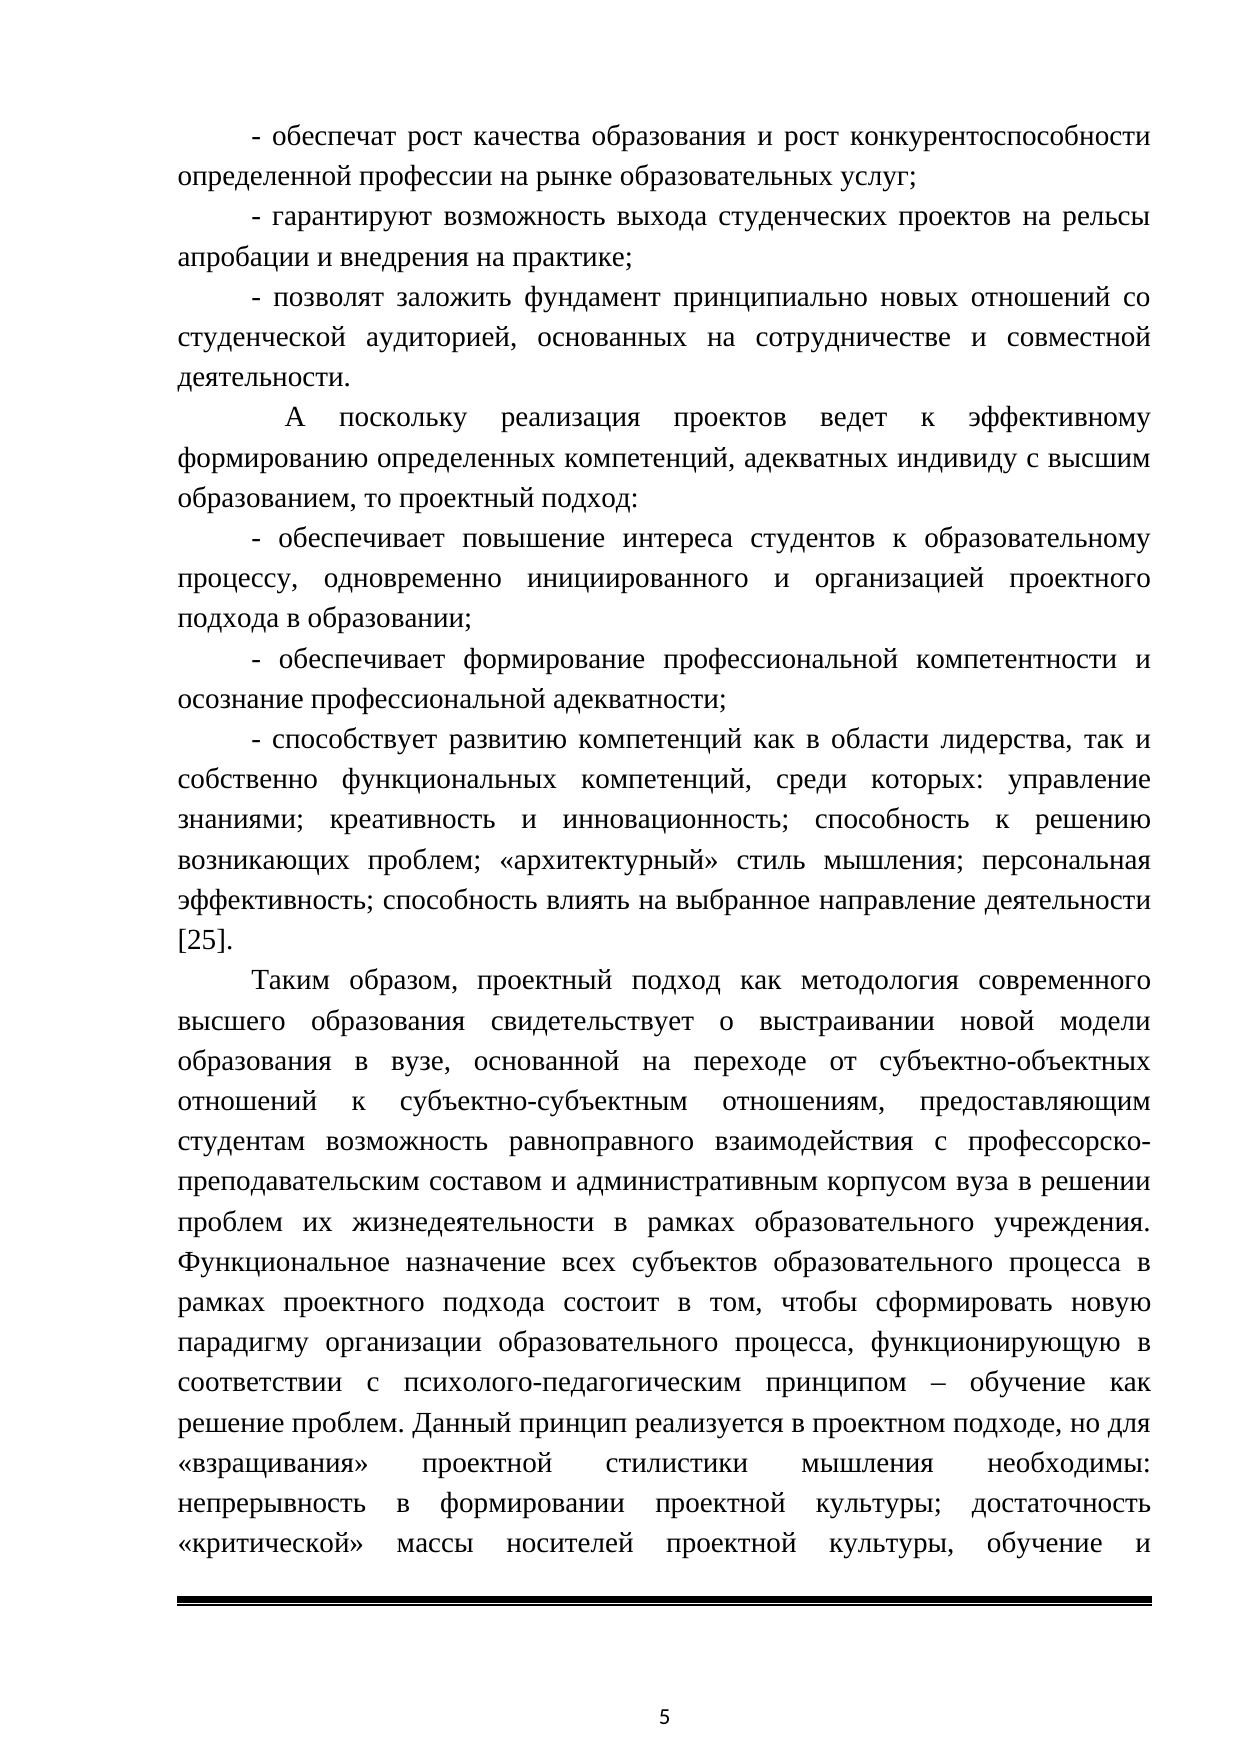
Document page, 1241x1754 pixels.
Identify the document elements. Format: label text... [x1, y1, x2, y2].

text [177, 962, 1152, 1596]
text - способствует развитию компетенций как в области лидерства, так и собственно функциональных компетенций, среди которых: управление знаниями; креативность и инновационность; способность к решению возникающих проблем; «архитектурный» стиль мышления; персональная эффективность; способность влиять на выбранное направление деятельности [25]. [177, 721, 1152, 956]
text - гарантируют возможность выхода студенческих проектов на рельсы апробации и внедрения на практике; [177, 198, 1152, 272]
text - обеспечивает повышение интереса студентов к образовательному процессу, одновременно инициированного и организацией проектного подхода в образовании; [177, 520, 1152, 634]
text - обеспечат рост качества образования и рост конкурентоспособности определенной профессии на рынке образовательных услуг; [177, 118, 1152, 192]
text - обеспечивает формирование профессиональной компетентности и осознание профессиональной адекватности; [177, 641, 1152, 714]
text А поскольку реализация проектов ведет к эффективному формированию определенных компетенций, адекватных индивиду с высшим образованием, то проектный подход: [177, 399, 1152, 513]
text - позволят заложить фундамент принципиально новых отношений со студенческой аудиторией, основанных на сотрудничестве и совместной деятельности. [177, 279, 1152, 393]
